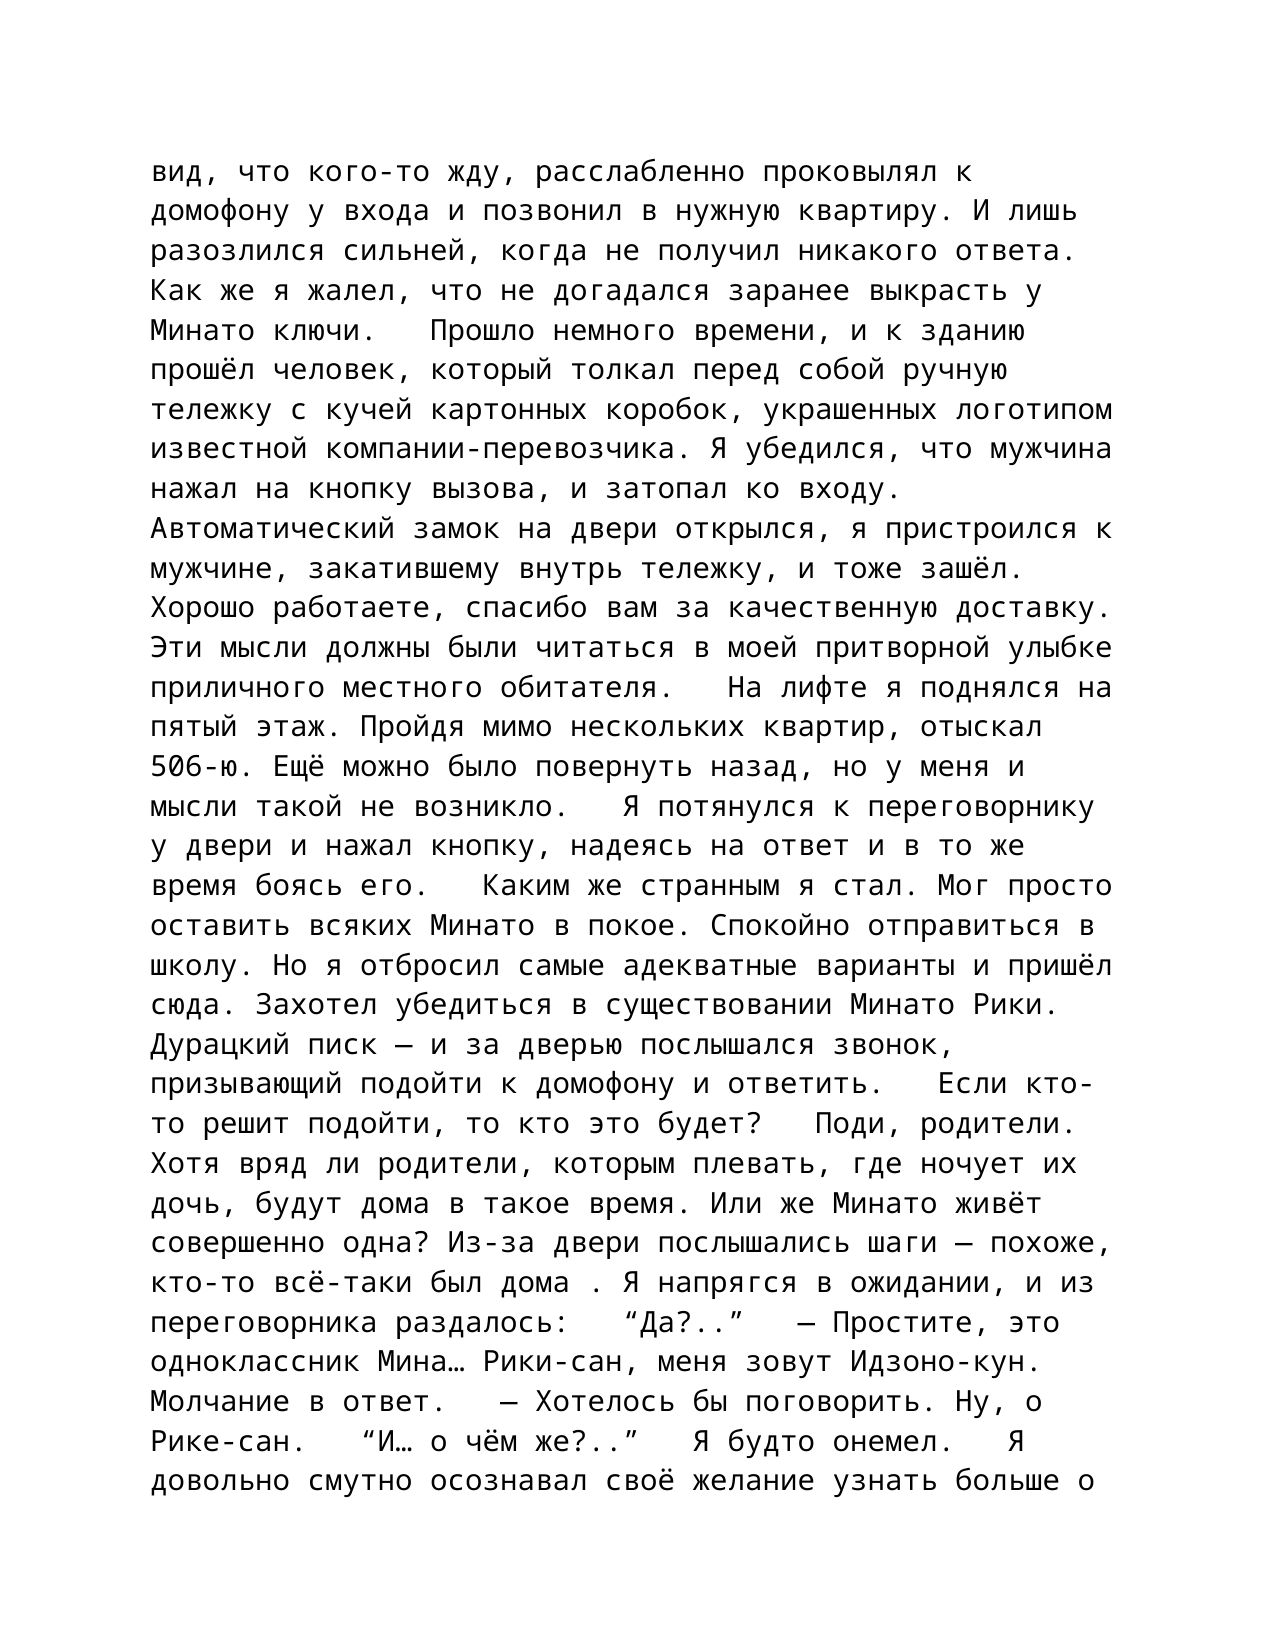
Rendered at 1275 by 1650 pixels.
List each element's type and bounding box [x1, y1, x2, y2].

text [150, 150, 1125, 1499]
